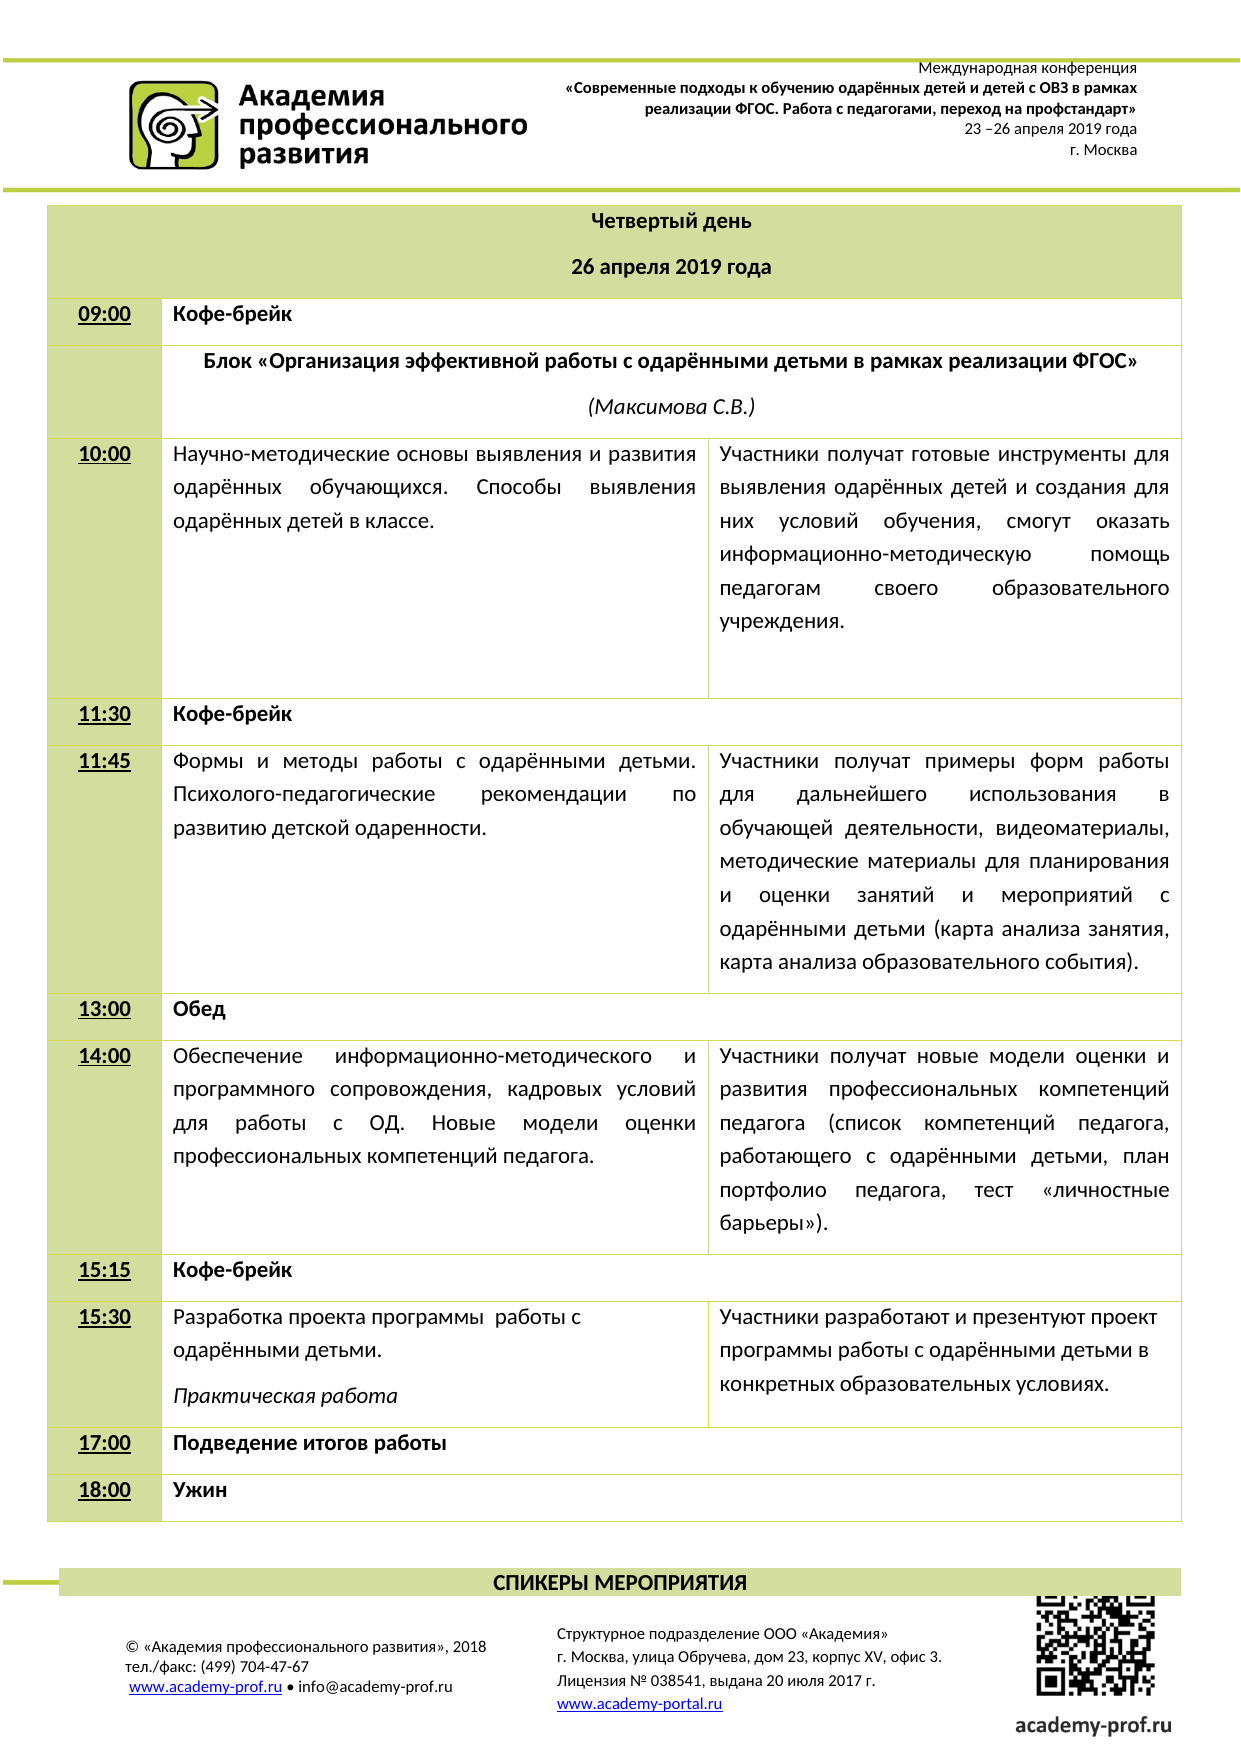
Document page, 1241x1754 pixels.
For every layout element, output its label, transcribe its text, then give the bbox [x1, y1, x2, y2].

table_cell Ужин [162, 1475, 1181, 1521]
table_cell 14:00 [48, 1041, 161, 1254]
text СПИКЕРЫ МЕРОПРИЯТИЯ [59, 1568, 1181, 1596]
table_cell Разработка проекта программы работы с одарёнными детьми. Практическая работа [162, 1302, 708, 1427]
table_cell [48, 346, 161, 438]
table_cell Кофе-брейк [162, 699, 1181, 745]
table_cell 15:15 [48, 1255, 161, 1301]
table_cell 10:00 [48, 439, 161, 698]
picture [1, 0, 1241, 203]
table_header [48, 206, 162, 298]
table_cell 18:00 [48, 1475, 161, 1521]
table_cell Участники получат готовые инструменты для выявления одарённых детей и создания для них условий обучения, смогут оказать информационно-методическую помощь педагогам своего образовательного учреждения. [709, 439, 1181, 698]
table_cell 17:00 [48, 1428, 161, 1474]
table_cell Участники получат новые модели оценки и развития профессиональных компетенций педагога (список компетенций педагога, работающего с одарёнными детьми, план портфолио педагога, тест «личностные барьеры»). [709, 1041, 1181, 1254]
table_cell 13:00 [48, 994, 161, 1040]
table_cell 09:00 [48, 299, 161, 345]
table_cell Научно-методические основы выявления и развития одарённых обучающихся. Способы выявления одарённых детей в классе. [162, 439, 708, 698]
table_cell Участники разработают и презентуют проект программы работы с одарёнными детьми в конкретных образовательных условиях. [709, 1302, 1181, 1427]
table_cell Подведение итогов работы [162, 1428, 1181, 1474]
table_cell 11:45 [48, 746, 161, 993]
table_cell 15:30 [48, 1302, 161, 1427]
picture [1, 1569, 1241, 1737]
table_cell Формы и методы работы с одарёнными детьми. Психолого-педагогические рекомендации по развитию детской одаренности. [162, 746, 708, 993]
table_cell Обеспечение информационно-методического и программного сопровождения, кадровых условий для работы с ОД. Новые модели оценки профессиональных компетенций педагога. [162, 1041, 708, 1254]
table_cell Участники получат примеры форм работы для дальнейшего использования в обучающей деятельности, видеоматериалы, методические материалы для планирования и оценки занятий и мероприятий с одарёнными детьми (карта анализа занятия, карта анализа образовательного события). [709, 746, 1181, 993]
table_cell Кофе-брейк [162, 1255, 1181, 1301]
table_cell Блок «Организация эффективной работы с одарёнными детьми в рамках реализации ФГОС» (Максимова С.В.) [162, 346, 1181, 438]
table_cell 11:30 [48, 699, 161, 745]
table_cell Кофе-брейк [162, 299, 1181, 345]
table_cell Обед [162, 994, 1181, 1040]
table_header Четвертый день 26 апреля 2019 года [162, 206, 1181, 298]
